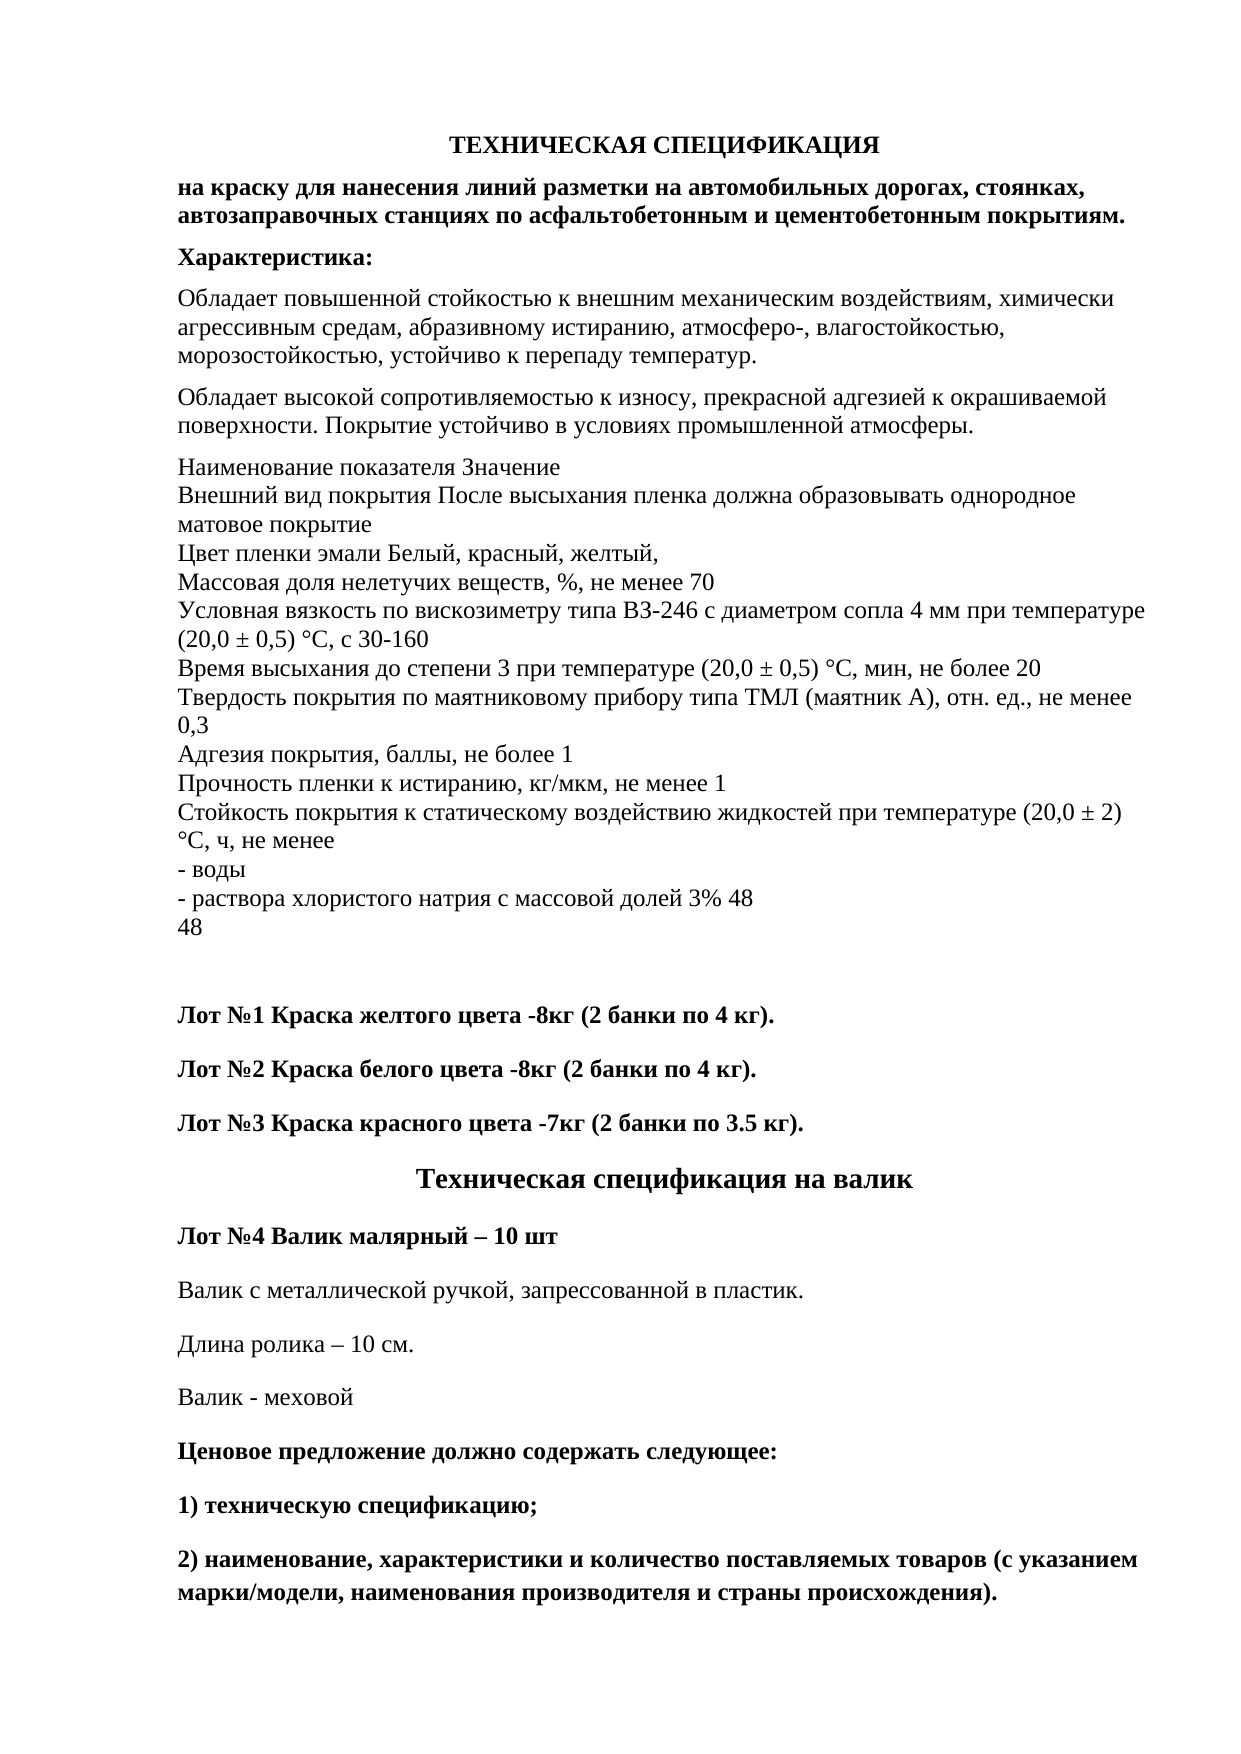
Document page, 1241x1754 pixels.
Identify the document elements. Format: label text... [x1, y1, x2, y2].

text Валик с металлической ручкой, запрессованной в пластик. [177, 1275, 1152, 1303]
text Наименование показателя Значение Внешний вид покрытия После высыхания пленка должна образовывать однородное матовое покрытие Цвет пленки эмали Белый, красный, желтый, Массовая доля нелетучих веществ, %, не менее 70 Условная вязкость по вискозиметру типа ВЗ-246 с диаметром сопла 4 мм при температуре (20,0 ± 0,5) °С, с 30-160 Время высыхания до степени 3 при температуре (20,0 ± 0,5) °С, мин, не более 20 Твердость покрытия по маятниковому прибору типа ТМЛ (маятник А), отн. ед., не менее 0,3 Адгезия покрытия, баллы, не более 1 Прочность пленки к истиранию, кг/мкм, не менее 1 Стойкость покрытия к статическому воздействию жидкостей при температуре (20,0 ± 2) °С, ч, не менее - воды - раствора хлористого натрия с массовой долей 3% 48 48 [177, 452, 1152, 941]
text Обладает повышенной стойкостью к внешним механическим воздействиям, химически агрессивным средам, абразивному истиранию, атмосферо-, влагостойкостью, морозостойкостью, устойчиво к перепаду температур. [177, 283, 1152, 369]
text Техническая спецификация на валик [177, 1162, 1152, 1195]
text Характеристика: [177, 242, 1152, 271]
text ТЕХНИЧЕСКАЯ СПЕЦИФИКАЦИЯ [177, 131, 1152, 159]
text 2) наименование, характеристики и количество поставляемых товаров (с указанием марки/модели, наименования производителя и страны происхождения). [177, 1544, 1152, 1606]
text Лот №3 Краска красного цвета -7кг (2 банки по 3.5 кг). [177, 1108, 1152, 1136]
text на краску для нанесения линий разметки на автомобильных дорогах, стоянках, автозаправочных станциях по асфальтобетонным и цементобетонным покрытиям. [177, 172, 1152, 229]
text Лот №2 Краска белого цвета -8кг (2 банки по 4 кг). [177, 1054, 1152, 1083]
text 1) техническую спецификацию; [177, 1490, 1152, 1519]
text Лот №4 Валик малярный – 10 шт [177, 1221, 1152, 1250]
text Ценовое предложение должно содержать следующее: [177, 1436, 1152, 1465]
text Длина ролика – 10 см. [177, 1329, 1152, 1357]
text Валик - меховой [177, 1382, 1152, 1411]
text Обладает высокой сопротивляемостью к износу, прекрасной адгезией к окрашиваемой поверхности. Покрытие устойчиво в условиях промышленной атмосферы. [177, 382, 1152, 439]
text Лот №1 Краска желтого цвета -8кг (2 банки по 4 кг). [177, 1000, 1152, 1029]
